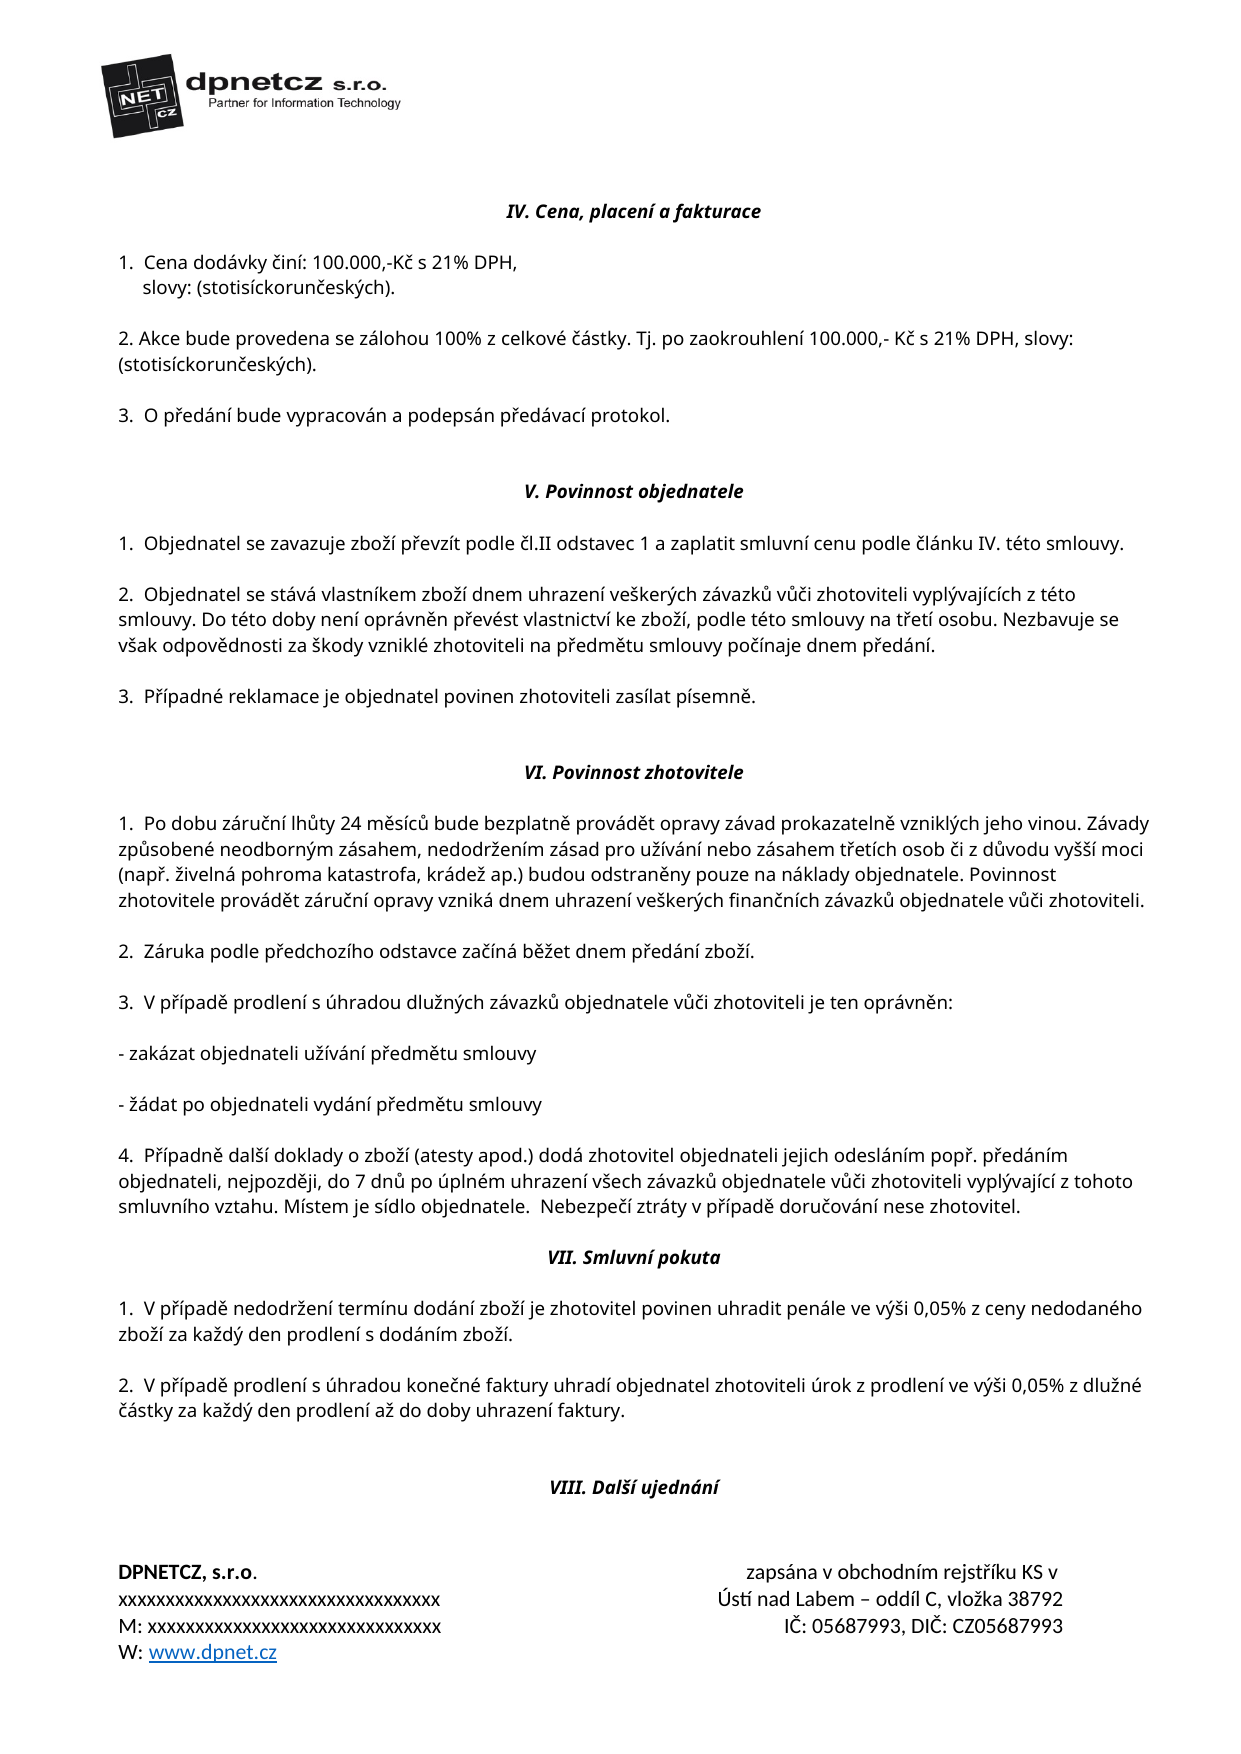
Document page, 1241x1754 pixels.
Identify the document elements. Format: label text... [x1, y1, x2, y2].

text 3. V případě prodlení s úhradou dlužných závazků objednatele vůči zhotoviteli je ten oprávněn: [118, 989, 1152, 1015]
text VII. Smluvní pokuta [118, 1244, 1152, 1270]
text 1. Objednatel se zavazuje zboží převzít podle čl.II odstavec 1 a zaplatit smluvní cenu podle článku IV. této smlouvy. [118, 530, 1152, 555]
text slovy: (stotisíckorunčeských). [118, 275, 1152, 300]
text VIII. Další ujednání [118, 1474, 1152, 1500]
text VI. Povinnost zhotovitele [118, 759, 1152, 785]
text 1. Po dobu záruční lhůty 24 měsíců bude bezplatně provádět opravy závad prokazatelně vzniklých jeho vinou. Závady způsobené neodborným zásahem, nedodržením zásad pro užívání nebo zásahem třetích osob či z důvodu vyšší moci (např. živelná pohroma katastrofa, krádež ap.) budou odstraněny pouze na náklady objednatele. Povinnost zhotovitele provádět záruční opravy vzniká dnem uhrazení veškerých finančních závazků objednatele vůči zhotoviteli. [118, 811, 1152, 913]
text 2. Objednatel se stává vlastníkem zboží dnem uhrazení veškerých závazků vůči zhotoviteli vyplývajících z této smlouvy. Do této doby není oprávněn převést vlastnictví ke zboží, podle této smlouvy na třetí osobu. Nezbavuje se však odpovědnosti za škody vzniklé zhotoviteli na předmětu smlouvy počínaje dnem předání. [118, 581, 1152, 657]
text IV. Cena, placení a fakturace [118, 198, 1152, 224]
text 2. V případě prodlení s úhradou konečné faktury uhradí objednatel zhotoviteli úrok z prodlení ve výši 0,05% z dlužné částky za každý den prodlení až do doby uhrazení faktury. [118, 1372, 1152, 1423]
text 2. Záruka podle předchozího odstavce začíná běžet dnem předání zboží. [118, 938, 1152, 964]
text - zakázat objednateli užívání předmětu smlouvy [118, 1040, 1152, 1066]
picture [93, 44, 407, 146]
text V. Povinnost objednatele [118, 479, 1152, 504]
text 2. Akce bude provedena se zálohou 100% z celkové částky. Tj. po zaokrouhlení 100.000,- Kč s 21% DPH, slovy: (stotisíckorunčeských). [118, 326, 1152, 377]
text 4. Případně další doklady o zboží (atesty apod.) dodá zhotovitel objednateli jejich odesláním popř. předáním objednateli, nejpozději, do 7 dnů po úplném uhrazení všech závazků objednatele vůči zhotoviteli vyplývající z tohoto smluvního vztahu. Místem je sídlo objednatele. Nebezpečí ztráty v případě doručování nese zhotovitel. [118, 1142, 1152, 1219]
text 1. Cena dodávky činí: 100.000,-Kč s 21% DPH, [118, 249, 1152, 275]
text 1. V případě nedodržení termínu dodání zboží je zhotovitel povinen uhradit penále ve výši 0,05% z ceny nedodaného zboží za každý den prodlení s dodáním zboží. [118, 1296, 1152, 1347]
text 3. Případné reklamace je objednatel povinen zhotoviteli zasílat písemně. [118, 683, 1152, 708]
text 3. O předání bude vypracován a podepsán předávací protokol. [118, 402, 1152, 428]
text - žádat po objednateli vydání předmětu smlouvy [118, 1091, 1152, 1117]
